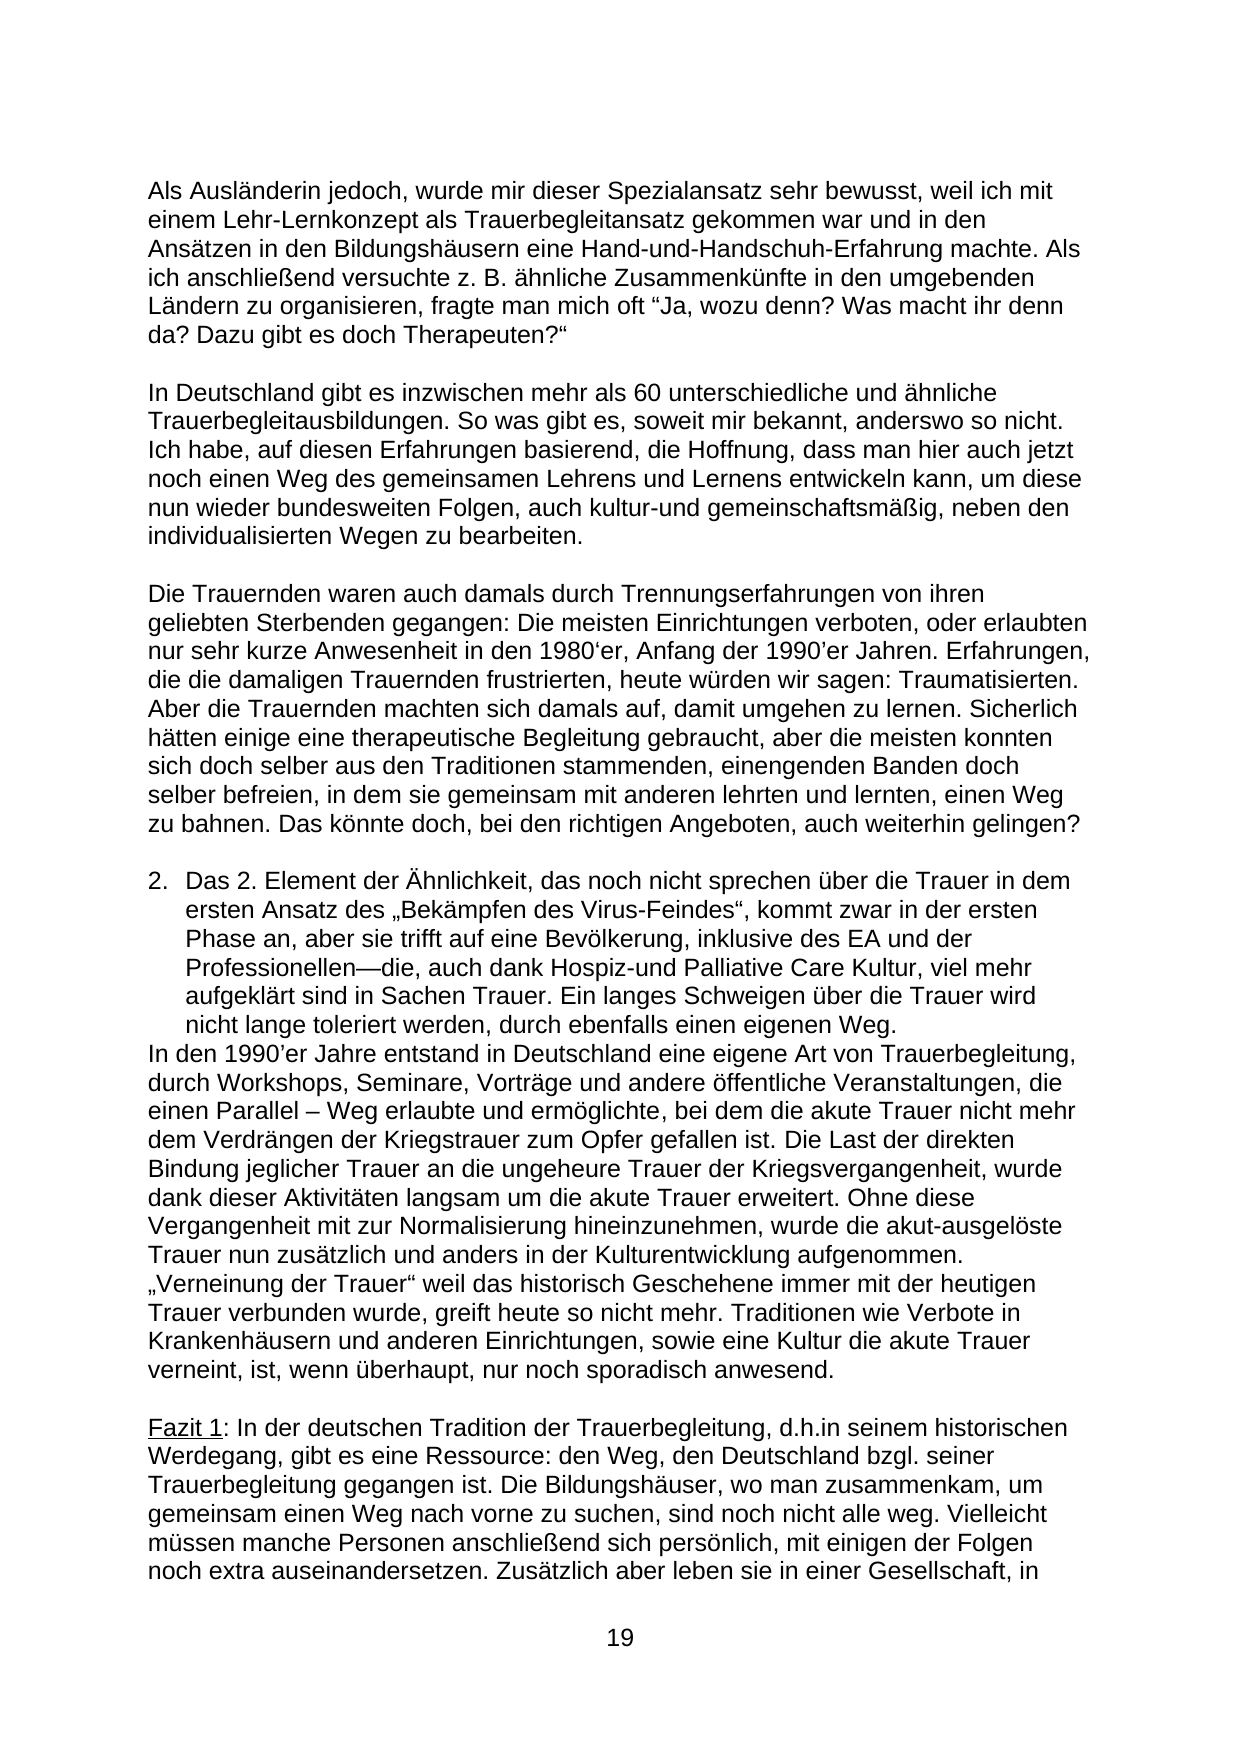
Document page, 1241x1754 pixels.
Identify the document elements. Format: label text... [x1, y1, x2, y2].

text In den 1990’er Jahre entstand in Deutschland eine eigene Art von Trauerbegleitung, durch Workshops, Seminare, Vorträge und andere öffentliche Veranstaltungen, die einen Parallel – Weg erlaubte und ermöglichte, bei dem die akute Trauer nicht mehr dem Verdrängen der Kriegstrauer zum Opfer gefallen ist. Die Last der direkten Bindung jeglicher Trauer an die ungeheure Trauer der Kriegsvergangenheit, wurde dank dieser Aktivitäten langsam um die akute Trauer erweitert. Ohne diese Vergangenheit mit zur Normalisierung hineinzunehmen, wurde die akut-ausgelöste Trauer nun zusätzlich und anders in der Kulturentwicklung aufgenommen. [148, 1039, 1093, 1269]
list Das 2. Element der Ähnlichkeit, das noch nicht sprechen über die Trauer in dem ersten Ansatz des „Bekämpfen des Virus-Feindes“, kommt zwar in der ersten Phase an, aber sie trifft auf eine Bevölkerung, inklusive des EA und der Professionellen—die, auch dank Hospiz-und Palliative Care Kultur, viel mehr aufgeklärt sind in Sachen Trauer. Ein langes Schweigen über die Trauer wird nicht lange toleriert werden, durch ebenfalls einen eigenen Weg. [148, 866, 1093, 1039]
text Als Ausländerin jedoch, wurde mir dieser Spezialansatz sehr bewusst, weil ich mit einem Lehr-Lernkonzept als Trauerbegleitansatz gekommen war und in den Ansätzen in den Bildungshäusern eine Hand-und-Handschuh-Erfahrung machte. Als ich anschließend versuchte z. B. ähnliche Zusammenkünfte in den umgebenden Ländern zu organisieren, fragte man mich oft “Ja, wozu denn? Was macht ihr denn da? Dazu gibt es doch Therapeuten?“ [148, 176, 1093, 349]
text Ich habe, auf diesen Erfahrungen basierend, die Hoffnung, dass man hier auch jetzt noch einen Weg des gemeinsamen Lehrens und Lernens entwickeln kann, um diese nun wieder bundesweiten Folgen, auch kultur-und gemeinschaftsmäßig, neben den individualisierten Wegen zu bearbeiten. [148, 435, 1093, 550]
text In Deutschland gibt es inzwischen mehr als 60 unterschiedliche und ähnliche Trauerbegleitausbildungen. So was gibt es, soweit mir bekannt, anderswo so nicht. [148, 378, 1093, 435]
text „Verneinung der Trauer“ weil das historisch Geschehene immer mit der heutigen Trauer verbunden wurde, greift heute so nicht mehr. Traditionen wie Verbote in Krankenhäusern und anderen Einrichtungen, sowie eine Kultur die akute Trauer verneint, ist, wenn überhaupt, nur noch sporadisch anwesend. [148, 1269, 1093, 1384]
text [148, 1413, 1093, 1585]
text Die Trauernden waren auch damals durch Trennungserfahrungen von ihren geliebten Sterbenden gegangen: Die meisten Einrichtungen verboten, oder erlaubten nur sehr kurze Anwesenheit in den 1980‘er, Anfang der 1990’er Jahren. Erfahrungen, die die damaligen Trauernden frustrierten, heute würden wir sagen: Traumatisierten. Aber die Trauernden machten sich damals auf, damit umgehen zu lernen. Sicherlich hätten einige eine therapeutische Begleitung gebraucht, aber die meisten konnten sich doch selber aus den Traditionen stammenden, einengenden Banden doch selber befreien, in dem sie gemeinsam mit anderen lehrten und lernten, einen Weg zu bahnen. Das könnte doch, bei den richtigen Angeboten, auch weiterhin gelingen? [148, 579, 1093, 838]
